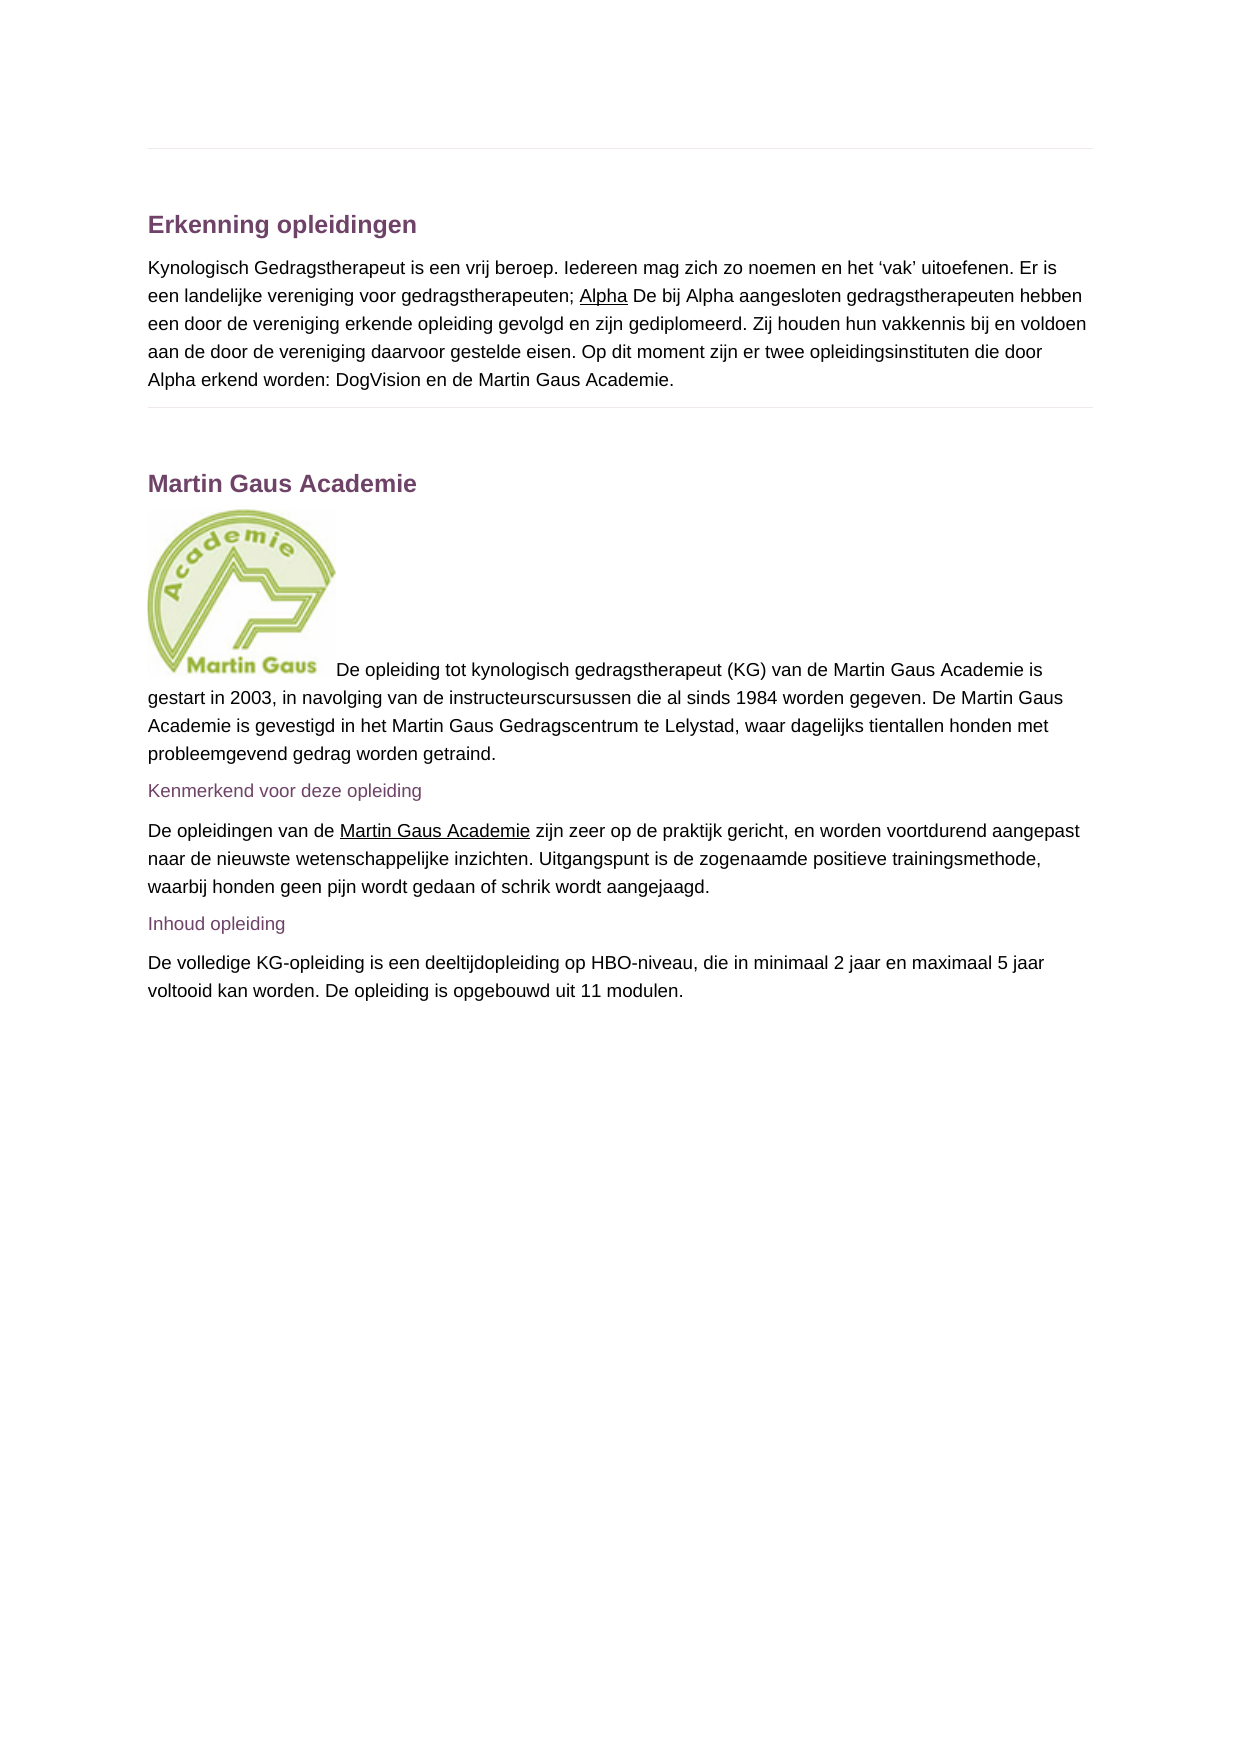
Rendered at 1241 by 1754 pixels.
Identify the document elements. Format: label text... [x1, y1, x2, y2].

text Inhoud opleiding [148, 913, 1093, 934]
text Martin Gaus Academie [148, 449, 1093, 498]
text De opleiding tot kynologisch gedragstherapeut (KG) van de Martin Gaus Academie is gestart in 2003, in navolging van de instructeurscursussen die al sinds 1984 worden gegeven. De Martin Gaus Academie is gevestigd in het Martin Gaus Gedragscentrum te Lelystad, waar dagelijks tientallen honden met probleemgevend gedrag worden getraind. [148, 509, 1093, 765]
text Kenmerkend voor deze opleiding [148, 780, 1093, 802]
text De opleidingen van de Martin Gaus Academie zijn zeer op de praktijk gericht, en worden voortdurend aangepast naar de nieuwste wetenschappelijke inzichten. Uitgangspunt is de zogenaamde positieve trainingsmethode, waarbij honden geen pijn wordt gedaan of schrik wordt aangejaagd. [148, 813, 1093, 897]
text De volledige KG-opleiding is een deeltijdopleiding op HBO-niveau, die in minimaal 2 jaar en maximaal 5 jaar voltooid kan worden. De opleiding is opgebouwd uit 11 modulen. [148, 945, 1093, 1002]
picture [147, 509, 336, 677]
text Erkenning opleidingen [148, 190, 1093, 239]
text Kynologisch Gedragstherapeut is een vrij beroep. Iedereen mag zich zo noemen en het ‘vak’ uitoefenen. Er is een landelijke vereniging voor gedragstherapeuten; Alpha De bij Alpha aangesloten gedragstherapeuten hebben een door de vereniging erkende opleiding gevolgd en zijn gediplomeerd. Zij houden hun vakkennis bij en voldoen aan de door de vereniging daarvoor gestelde eisen. Op dit moment zijn er twee opleidingsinstituten die door Alpha erkend worden: DogVision en de Martin Gaus Academie. [148, 250, 1093, 391]
